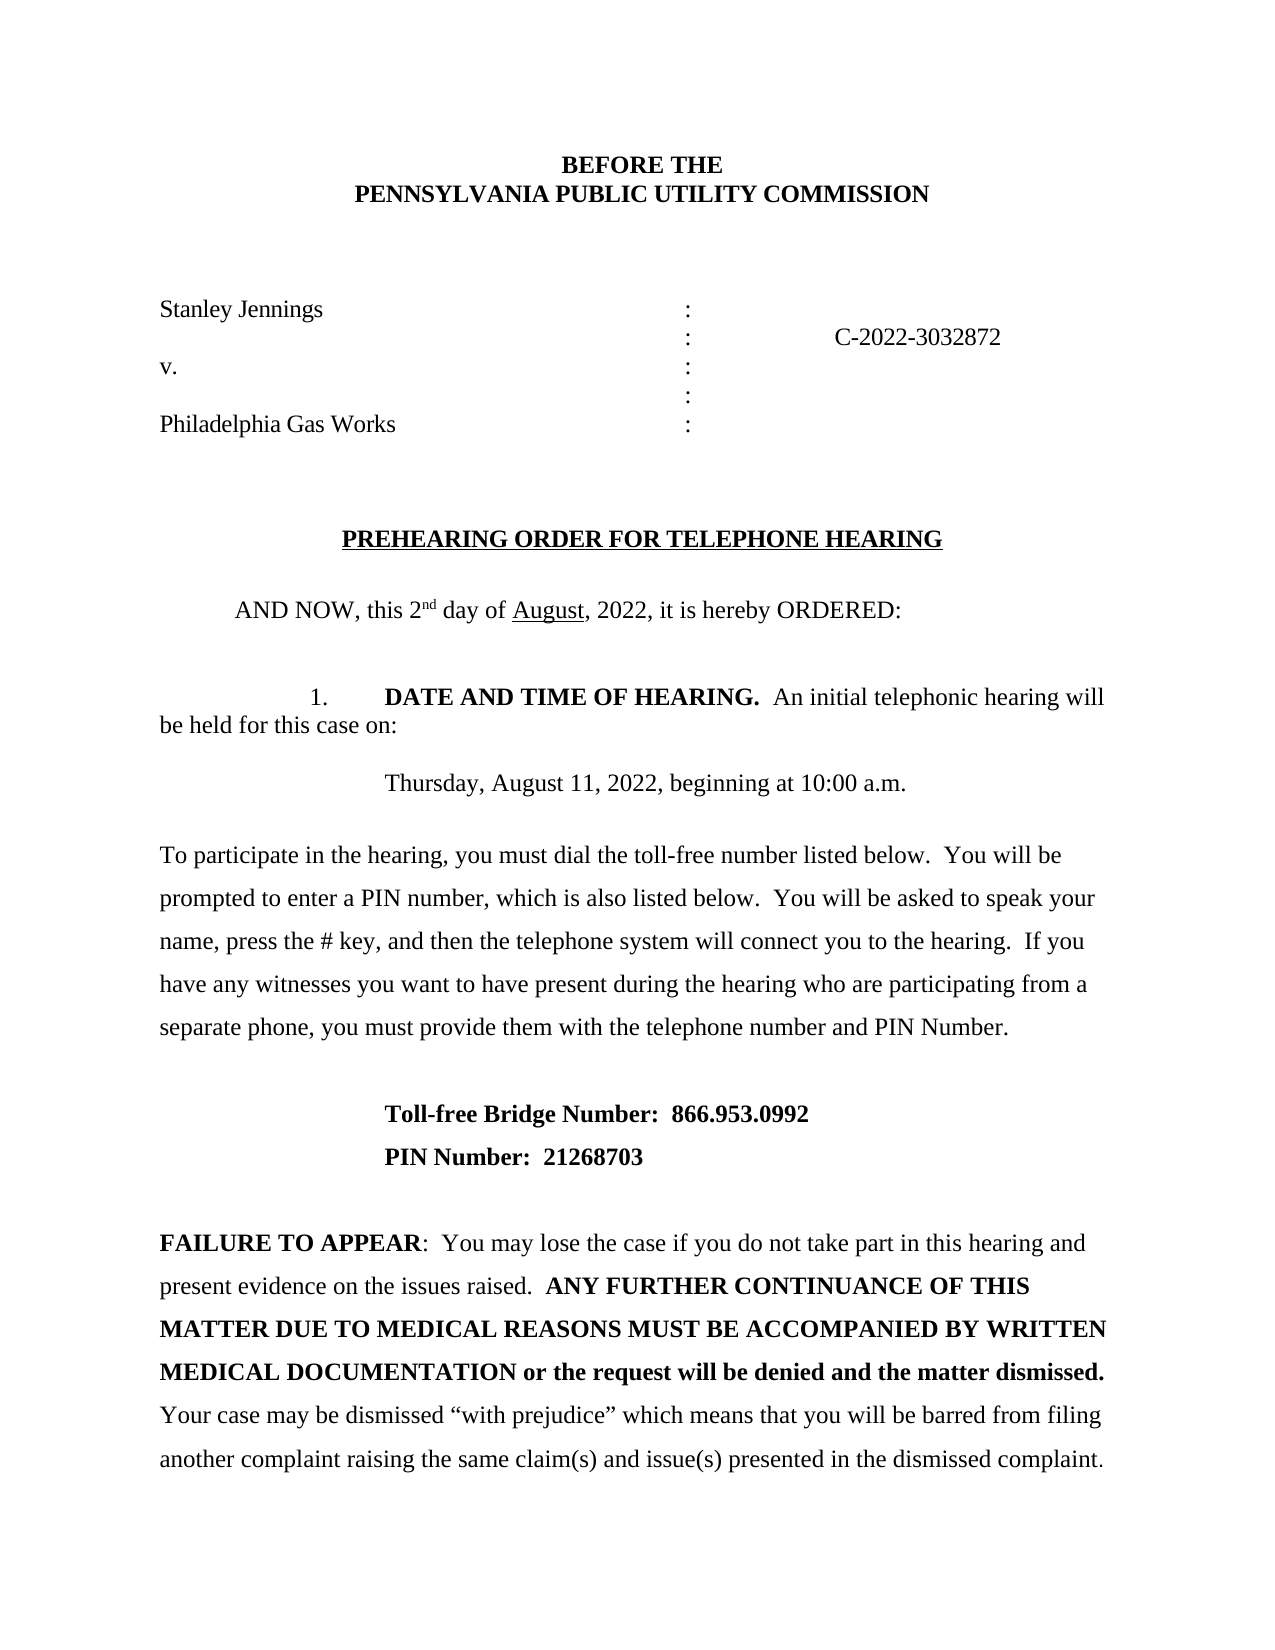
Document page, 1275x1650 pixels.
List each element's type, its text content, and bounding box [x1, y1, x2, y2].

list DATE AND TIME OF HEARING. An initial telephonic hearing will be held for this case on: [159, 682, 1125, 739]
text Thursday, August 11, 2022, beginning at 10:00 a.m. [159, 768, 1125, 797]
text FAILURE TO APPEAR: You may lose the case if you do not take part in this hearing and present evidence on the issues raised. ANY FURTHER CONTINUANCE OF THIS MATTER DUE TO MEDICAL REASONS MUST BE ACCOMPANIED BY WRITTEN MEDICAL DOCUMENTATION or the request will be denied and the matter dismissed. Your case may be dismissed “with prejudice” which means that you will be barred from filing another complaint raising the same claim(s) and issue(s) presented in the dismissed complaint. [159, 1228, 1125, 1472]
text Toll-free Bridge Number: 866.953.0992 [159, 1099, 1125, 1127]
text : [159, 380, 1125, 409]
text BEFORE THE [159, 150, 1125, 179]
text PENNSYLVANIA PUBLIC UTILITY COMMISSION [159, 179, 1125, 207]
text PREHEARING ORDER FOR TELEPHONE HEARING [159, 524, 1125, 552]
text To participate in the hearing, you must dial the toll-free number listed below. You will be prompted to enter a PIN number, which is also listed below. You will be asked to speak your name, press the # key, and then the telephone system will connect you to the hearing. If you have any witnesses you want to have present during the hearing who are participating from a separate phone, you must provide them with the telephone number and PIN Number. [159, 840, 1125, 1041]
text v. : [159, 351, 1125, 380]
text Stanley Jennings : : C-2022-3032872 [159, 294, 1125, 351]
text PIN Number: 21268703 [309, 1142, 1125, 1171]
text AND NOW, this 2nd day of August, 2022, it is hereby ORDERED: [159, 596, 1125, 624]
text Philadelphia Gas Works : [159, 409, 1125, 437]
